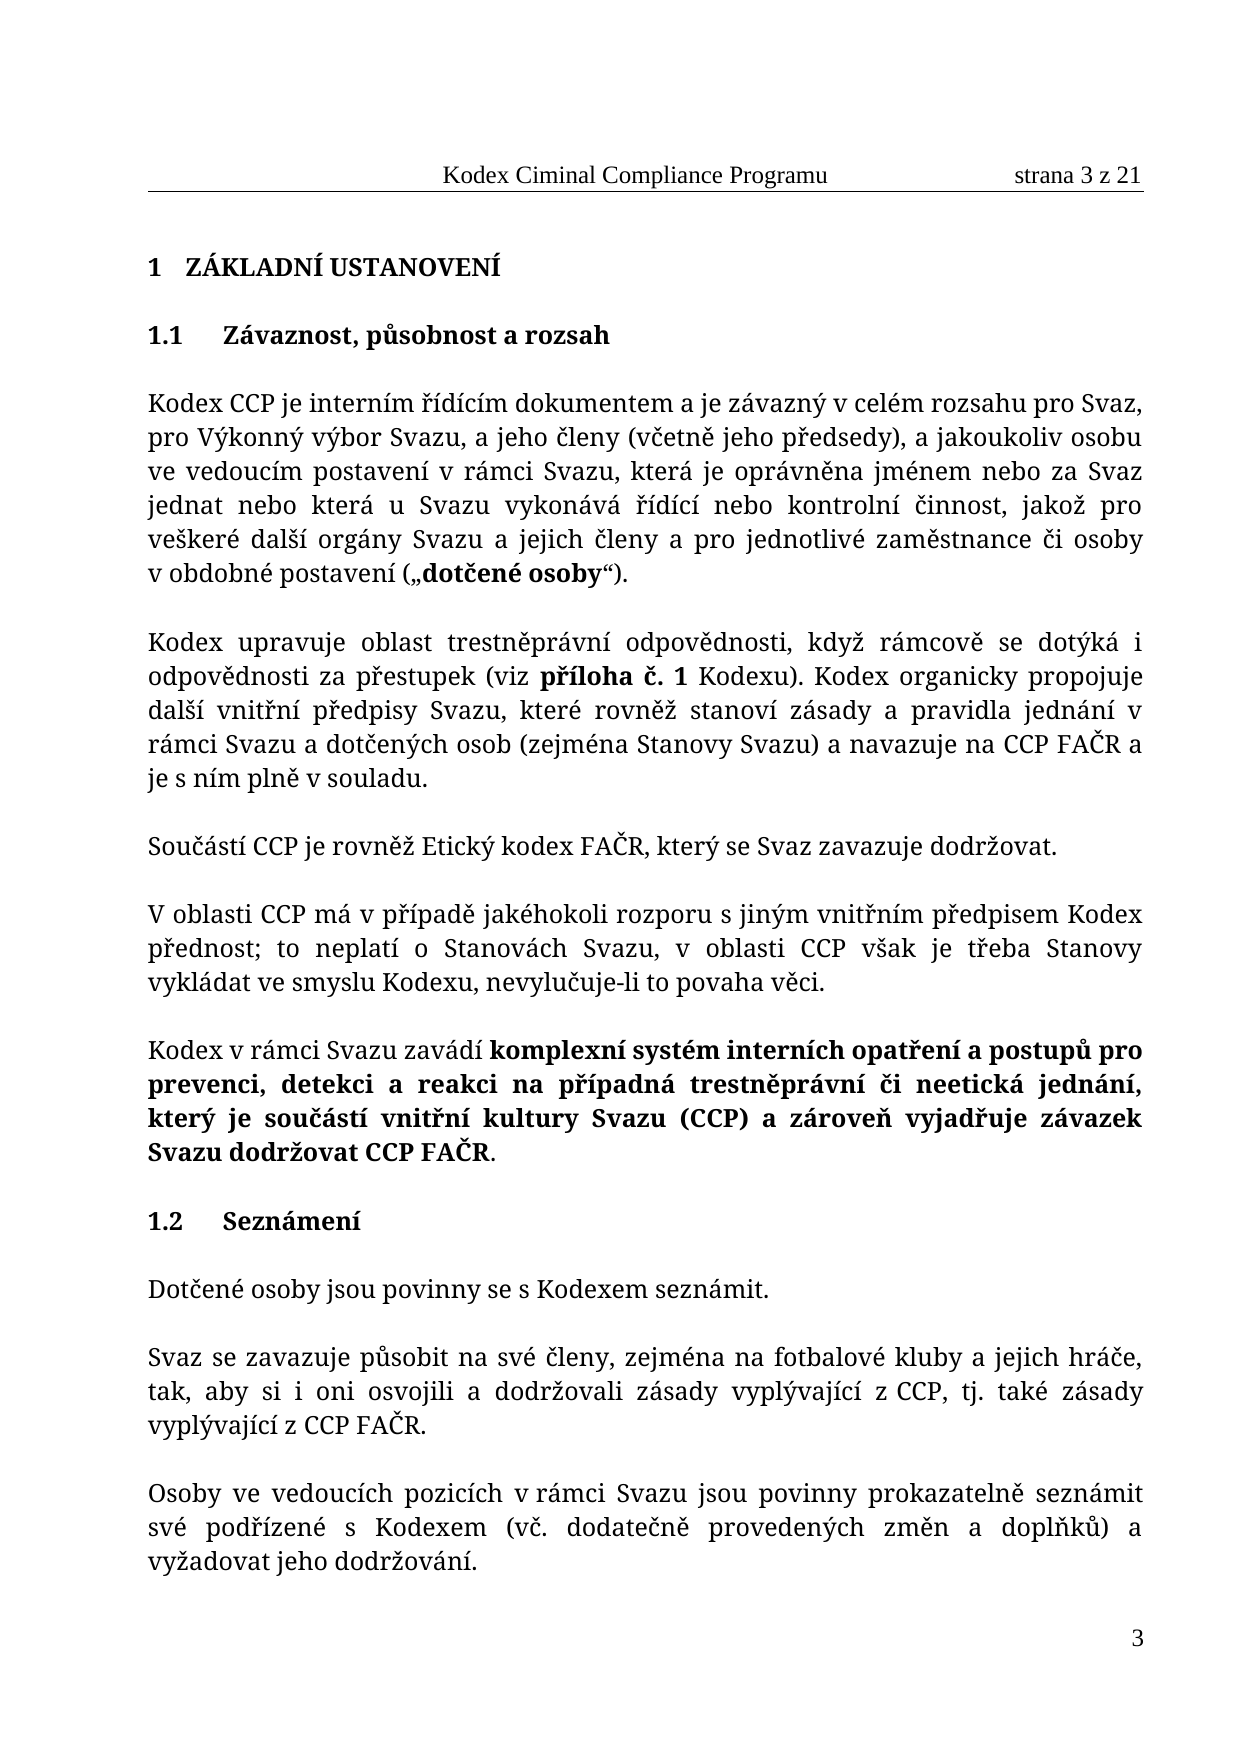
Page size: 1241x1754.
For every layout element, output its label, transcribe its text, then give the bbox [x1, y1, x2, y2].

text Kodex v rámci Svazu zavádí komplexní systém interních opatření a postupů pro prevenci, detekci a reakci na případná trestněprávní či neetická jednání, který je součástí vnitřní kultury Svazu (CCP) a zároveň vyjadřuje závazek Svazu dodržovat CCP FAČR. [148, 1033, 1144, 1169]
text Osoby ve vedoucích pozicích v rámci Svazu jsou povinny prokazatelně seznámit své podřízené s Kodexem (vč. dodatečně provedených změn a doplňků) a vyžadovat jeho dodržování. [148, 1476, 1144, 1578]
text Kodex CCP je interním řídícím dokumentem a je závazný v celém rozsahu pro Svaz, pro Výkonný výbor Svazu, a jeho členy (včetně jeho předsedy), a jakoukoliv osobu ve vedoucím postavení v rámci Svazu, která je oprávněna jménem nebo za Svaz jednat nebo která u Svazu vykonává řídící nebo kontrolní činnost, jakož pro veškeré další orgány Svazu a jejich členy a pro jednotlivé zaměstnance či osoby v obdobné postavení („dotčené osoby“). [148, 386, 1144, 590]
subtitle Závaznost, působnost a rozsah [148, 318, 1144, 352]
text V oblasti CCP má v případě jakéhokoli rozporu s jiným vnitřním předpisem Kodex přednost; to neplatí o Stanovách Svazu, v oblasti CCP však je třeba Stanovy vykládat ve smyslu Kodexu, nevylučuje-li to povaha věci. [148, 897, 1144, 999]
text Svaz se zavazuje působit na své členy, zejména na fotbalové kluby a jejich hráče, tak, aby si i oni osvojili a dodržovali zásady vyplývající z CCP, tj. také zásady vyplývající z CCP FAČR. [148, 1339, 1144, 1442]
text Součástí CCP je rovněž Etický kodex FAČR, který se Svaz zavazuje dodržovat. [148, 828, 1144, 863]
text Kodex upravuje oblast trestněprávní odpovědnosti, když rámcově se dotýká i odpovědnosti za přestupek (viz příloha č. 1 Kodexu). Kodex organicky propojuje další vnitřní předpisy Svazu, které rovněž stanoví zásady a pravidla jednání v rámci Svazu a dotčených osob (zejména Stanovy Svazu) a navazuje na CCP FAČR a je s ním plně v souladu. [148, 624, 1144, 794]
subtitle Seznámení [148, 1203, 1144, 1237]
subtitle ZÁKLADNÍ USTANOVENÍ [148, 249, 1144, 283]
text Dotčené osoby jsou povinny se s Kodexem seznámit. [148, 1271, 1144, 1305]
